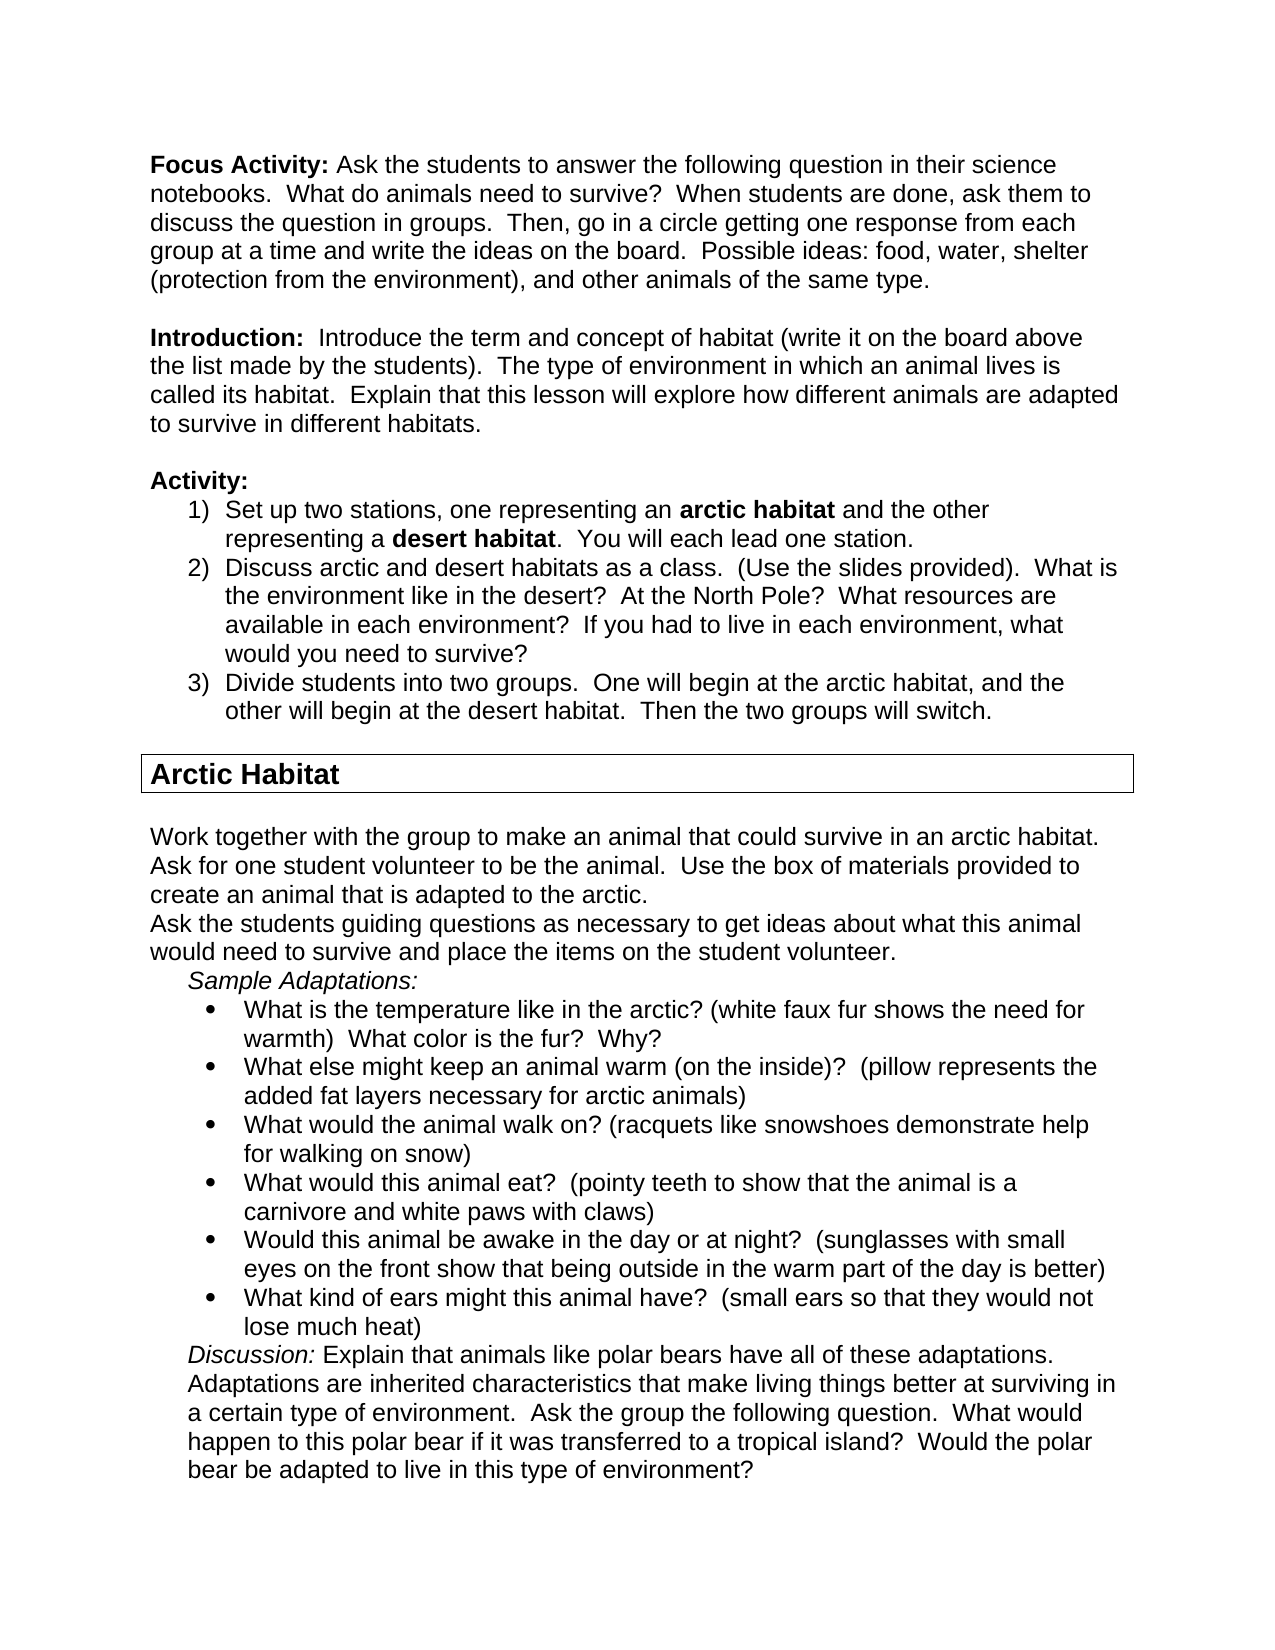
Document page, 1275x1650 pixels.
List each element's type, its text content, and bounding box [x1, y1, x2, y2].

list What would this animal eat? (pointy teeth to show that the animal is a carnivore and white paws with claws) [206, 1168, 1125, 1225]
list What is the temperature like in the arctic? (white faux fur shows the need for warmth) What color is the fur? Why? [206, 995, 1125, 1052]
list Discuss arctic and desert habitats as a class. (Use the slides provided). What is the environment like in the desert? At the North Pole? What resources are available in each environment? If you had to live in each environment, what would you need to survive? [187, 552, 1125, 667]
list What else might keep an animal warm (on the inside)? (pillow represents the added fat layers necessary for arctic animals) [206, 1052, 1125, 1110]
list Divide students into two groups. One will begin at the arctic habitat, and the other will begin at the desert habitat. Then the two groups will switch. [187, 667, 1125, 725]
text Focus Activity: Ask the students to answer the following question in their science notebooks. What do animals need to survive? When students are done, ask them to discuss the question in groups. Then, go in a circle getting one response from each group at a time and write the ideas on the board. Possible ideas: food, water, shelter (protection from the environment), and other animals of the same type. [150, 150, 1125, 294]
text Discussion: Explain that animals like polar bears have all of these adaptations. Adaptations are inherited characteristics that make living things better at surviving in a certain type of environment. Ask the group the following question. What would happen to this polar bear if it was transferred to a tropical island? Would the polar bear be adapted to live in this type of environment? [187, 1340, 1125, 1484]
text Work together with the group to make an animal that could survive in an arctic habitat. Ask for one student volunteer to be the animal. Use the box of materials provided to create an animal that is adapted to the arctic. [150, 822, 1125, 908]
list Set up two stations, one representing an arctic habitat and the other representing a desert habitat. You will each lead one station. [187, 495, 1125, 552]
text Sample Adaptations: [150, 966, 1125, 995]
text Activity: [150, 466, 1125, 495]
list What would the animal walk on? (racquets like snowshoes demonstrate help for walking on snow) [206, 1110, 1125, 1168]
list Would this animal be awake in the day or at night? (sunglasses with small eyes on the front show that being outside in the warm part of the day is better) [206, 1225, 1125, 1283]
text Ask the students guiding questions as necessary to get ideas about what this animal would need to survive and place the items on the student volunteer. [150, 908, 1125, 966]
list What kind of ears might this animal have? (small ears so that they would not lose much heat) [206, 1283, 1125, 1340]
text Introduction: Introduce the term and concept of habitat (write it on the board above the list made by the students). The type of environment in which an animal lives is called its habitat. Explain that this lesson will explore how different animals are adapted to survive in different habitats. [150, 322, 1125, 437]
text Arctic Habitat [142, 755, 1133, 792]
